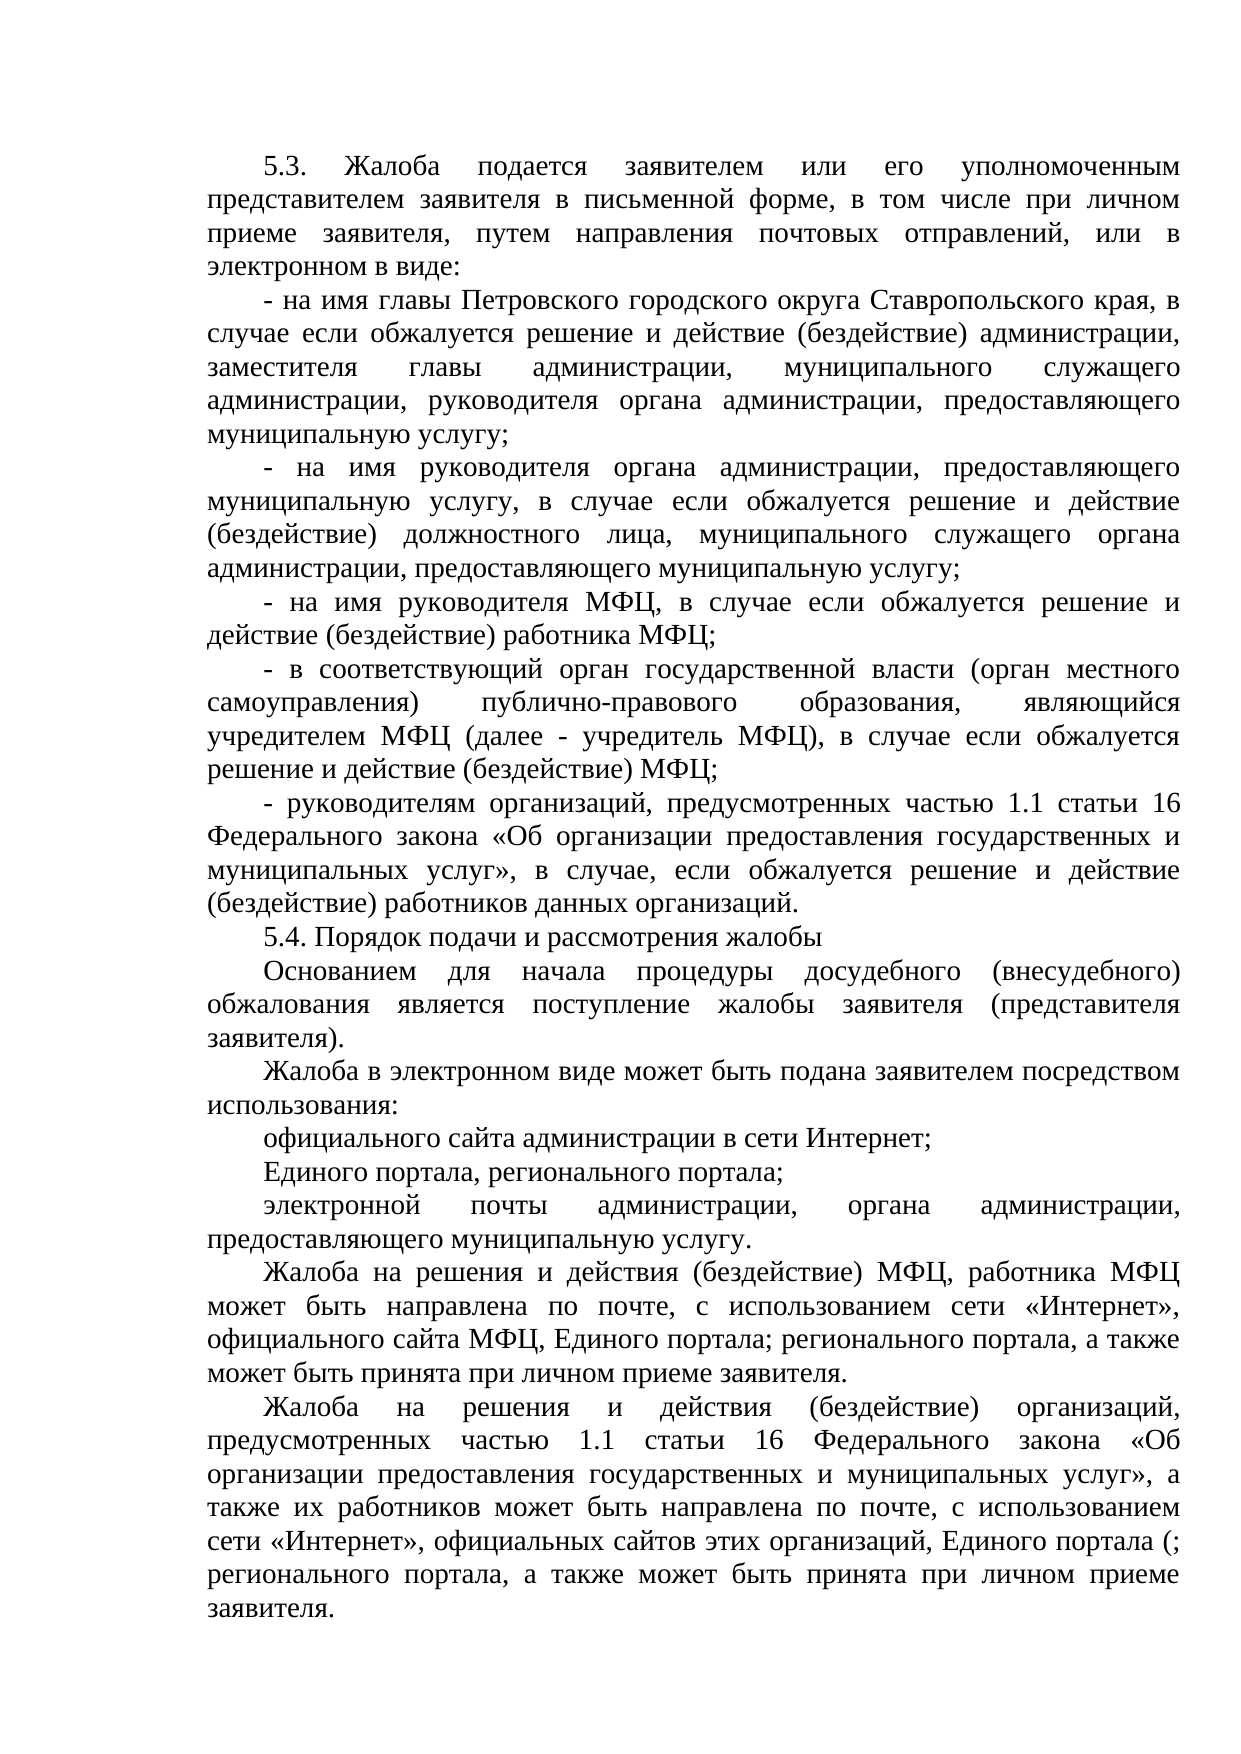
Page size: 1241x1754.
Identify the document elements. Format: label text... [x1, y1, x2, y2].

text - на имя главы Петровского городского округа Ставропольского края, в случае если обжалуется решение и действие (бездействие) администрации, заместителя главы администрации, муниципального служащего администрации, руководителя органа администрации, предоставляющего муниципальную услугу; [207, 282, 1181, 449]
text Жалоба на решения и действия (бездействие) МФЦ, работника МФЦ может быть направлена по почте, с использованием сети «Интернет», официального сайта МФЦ, Единого портала; регионального портала, а также может быть принята при личном приеме заявителя. [207, 1254, 1181, 1389]
text Жалоба на решения и действия (бездействие) организаций, предусмотренных частью 1.1 статьи 16 Федерального закона «Об организации предоставления государственных и муниципальных услуг», а также их работников может быть направлена по почте, с использованием сети «Интернет», официальных сайтов этих организаций, Единого портала (; регионального портала, а также может быть принята при личном приеме заявителя. [207, 1389, 1181, 1623]
text - на имя руководителя органа администрации, предоставляющего муниципальную услугу, в случае если обжалуется решение и действие (бездействие) должностного лица, муниципального служащего органа администрации, предоставляющего муниципальную услугу; [207, 449, 1181, 584]
text Жалоба в электронном виде может быть подана заявителем посредством использования: [207, 1053, 1181, 1120]
text официального сайта администрации в сети Интернет; [207, 1120, 1181, 1154]
text - в соответствующий орган государственной власти (орган местного самоуправления) публично-правового образования, являющийся учредителем МФЦ (далее - учредитель МФЦ), в случае если обжалуется решение и действие (бездействие) МФЦ; [207, 651, 1181, 785]
text Основанием для начала процедуры досудебного (внесудебного) обжалования является поступление жалобы заявителя (представителя заявителя). [207, 953, 1181, 1053]
text электронной почты администрации, органа администрации, предоставляющего муниципальную услугу. [207, 1187, 1181, 1254]
text - на имя руководителя МФЦ, в случае если обжалуется решение и действие (бездействие) работника МФЦ; [207, 584, 1181, 651]
text Единого портала, регионального портала; [207, 1154, 1181, 1187]
text 5.4. Порядок подачи и рассмотрения жалобы [207, 919, 1181, 953]
text - руководителям организаций, предусмотренных частью 1.1 статьи 16 Федерального закона «Об организации предоставления государственных и муниципальных услуг», в случае, если обжалуется решение и действие (бездействие) работников данных организаций. [207, 785, 1181, 919]
text 5.3. Жалоба подается заявителем или его уполномоченным представителем заявителя в письменной форме, в том числе при личном приеме заявителя, путем направления почтовых отправлений, или в электронном в виде: [207, 148, 1181, 282]
